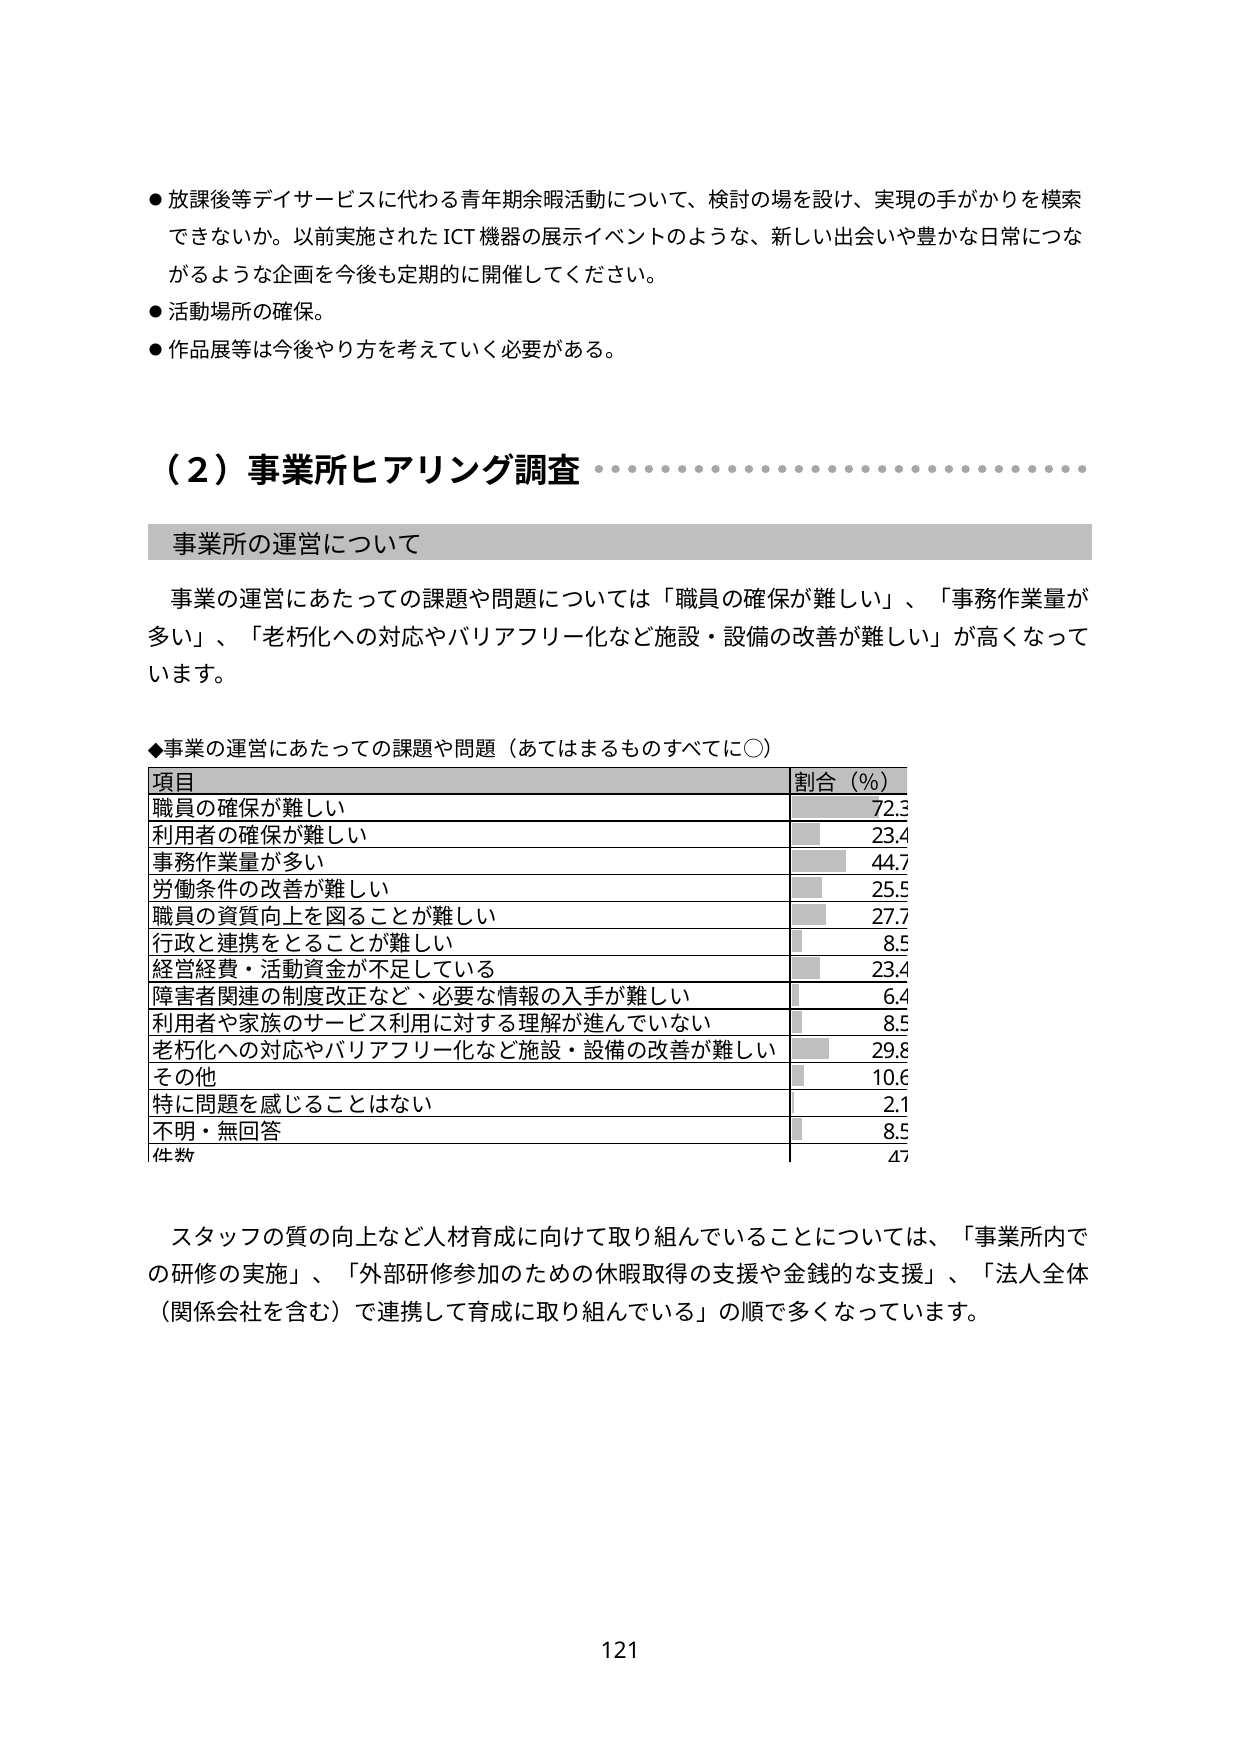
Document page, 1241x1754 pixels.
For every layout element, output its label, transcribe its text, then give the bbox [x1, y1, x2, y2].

list 作品展等は今後やり方を考えていく必要がある。 [148, 329, 1092, 367]
text スタッフの質の向上など人材育成に向けて取り組んでいることについては、「事業所内での研修の実施」、「外部研修参加のための休暇取得の支援や金銭的な支援」、「法人全体（関係会社を含む）で連携して育成に取り組んでいる」の順で多くなっています。 [148, 1217, 1092, 1329]
text 事業所の運営について [148, 524, 1092, 560]
list 活動場所の確保。 [148, 292, 1092, 329]
list 放課後等デイサービスに代わる青年期余暇活動について、検討の場を設け、実現の手がかりを模索できないか。以前実施されたICT機器の展示イベントのような、新しい出会いや豊かな日常につながるような企画を今後も定期的に開催してください。 [148, 179, 1092, 292]
text （２）事業所ヒアリング調査 [148, 430, 1092, 505]
text ◆事業の運営にあたっての課題や問題（あてはまるものすべてに○） [148, 729, 1092, 767]
text 事業の運営にあたっての課題や問題については「職員の確保が難しい」、「事務作業量が多い」、「老朽化への対応やバリアフリー化など施設・設備の改善が難しい」が高くなっています。 [148, 579, 1092, 692]
